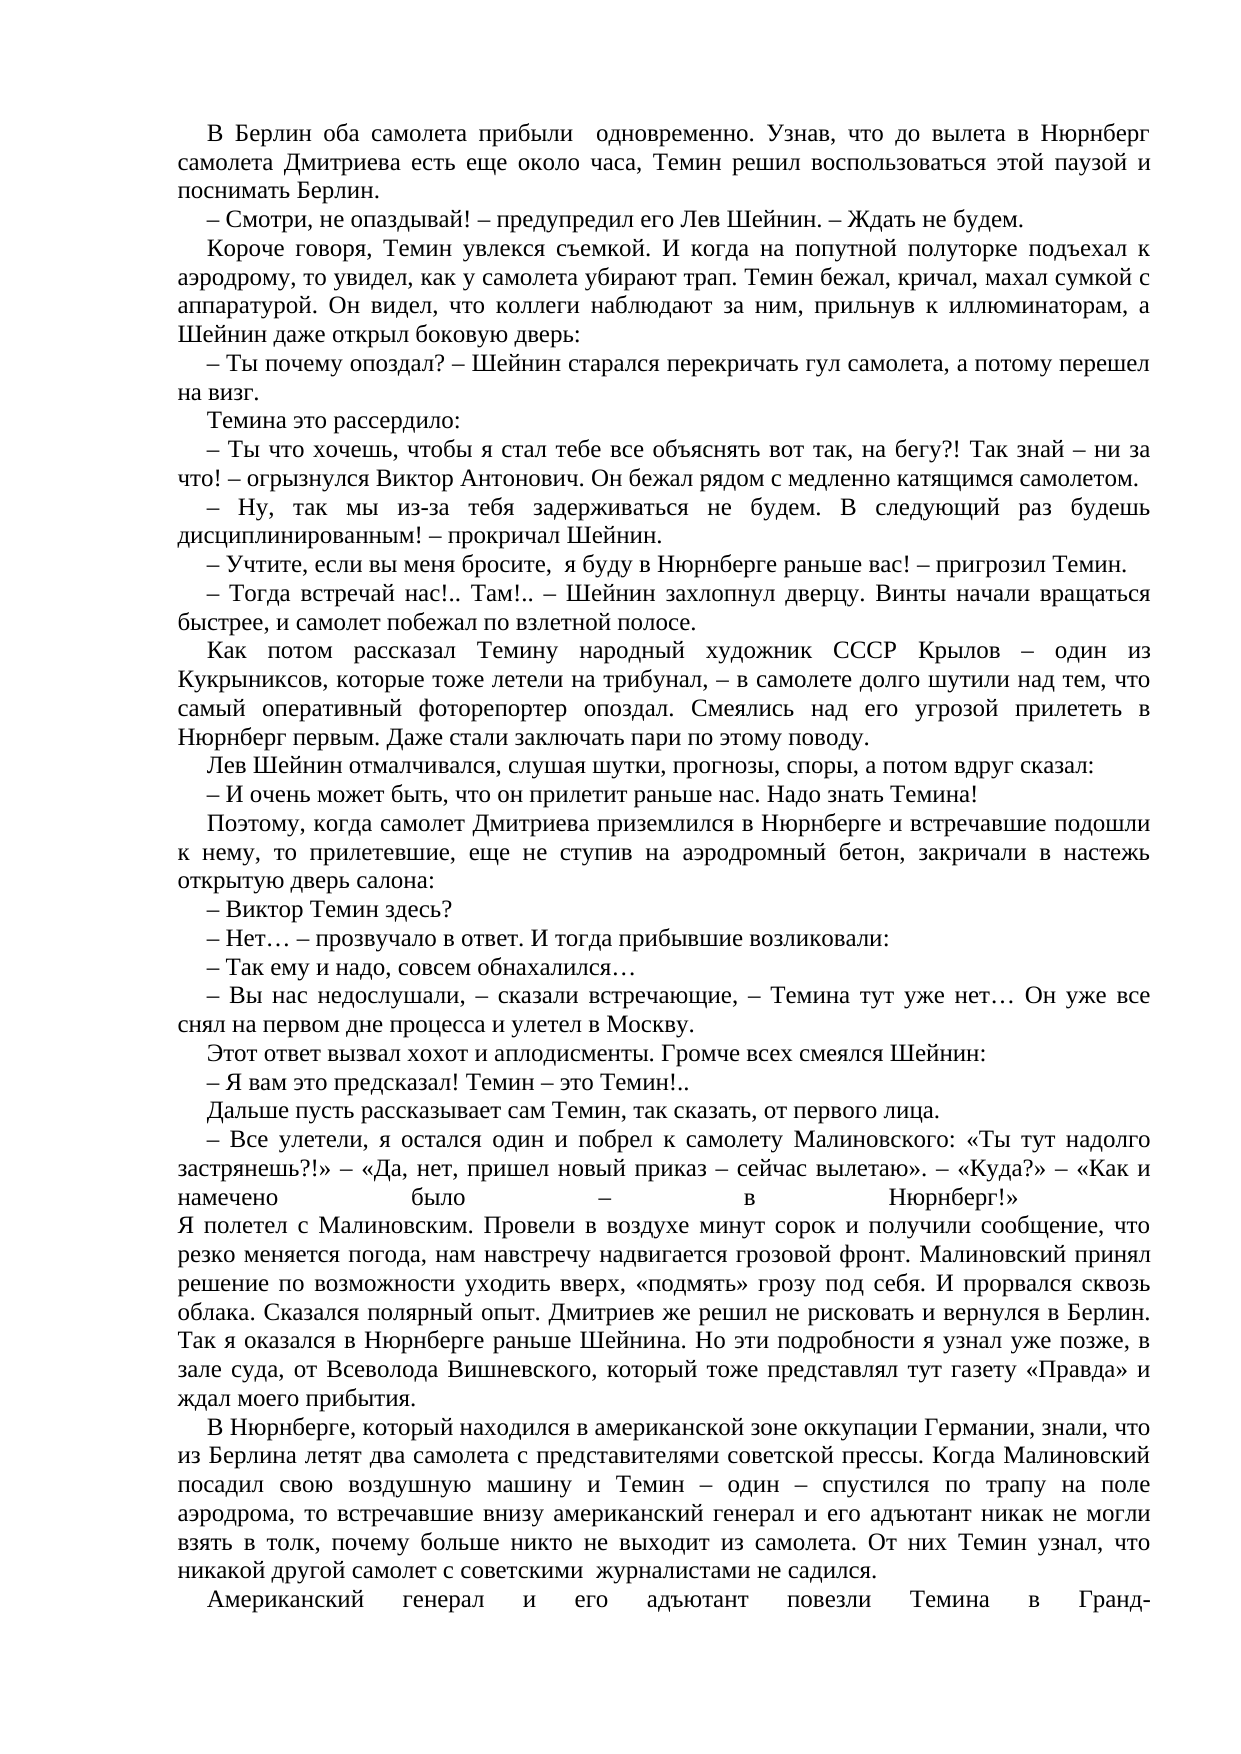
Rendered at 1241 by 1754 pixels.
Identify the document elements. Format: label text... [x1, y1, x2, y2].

text Короче говоря, Темин увлекся съемкой. И когда на попутной полуторке подъехал к аэродрому, то увидел, как у самолета убирают трап. Темин бежал, кричал, махал сумкой с аппаратурой. Он видел, что коллеги наблюдают за ним, прильнув к иллюминаторам, а Шейнин даже открыл боковую дверь: [177, 233, 1152, 348]
text – Нет… – прозвучало в ответ. И тогда прибывшие возликовали: [177, 923, 1152, 952]
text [177, 1584, 1152, 1613]
text Этот ответ вызвал хохот и аплодисменты. Громче всех смеялся Шейнин: [177, 1038, 1152, 1067]
text – Тогда встречай нас!.. Там!.. – Шейнин захлопнул дверцу. Винты начали вращаться быстрее, и самолет побежал по взлетной полосе. [177, 578, 1152, 636]
text – Я вам это предсказал! Темин – это Темин!.. [177, 1067, 1152, 1096]
text – Смотри, не опаздывай! – предупредил его Лев Шейнин. – Ждать не будем. [177, 204, 1152, 233]
text – Все улетели, я остался один и побрел к самолету Малиновского: «Ты тут надолго застрянешь?!» – «Да, нет, пришел новый приказ – сейчас вылетаю». – «Куда?» – «Как и намечено было – в Нюрнберг!» Я полетел с Малиновским. Провели в воздухе минут сорок и получили сообщение, что резко меняется погода, нам навстречу надвигается грозовой фронт. Малиновский принял решение по возможности уходить вверх, «подмять» грозу под себя. И прорвался сквозь облака. Сказался полярный опыт. Дмитриев же решил не рисковать и вернулся в Берлин. Так я оказался в Нюрнберге раньше Шейнина. Но эти подробности я узнал уже позже, в зале суда, от Всеволода Вишневского, который тоже представлял тут газету «Правда» и ждал моего прибытия. [177, 1124, 1152, 1412]
text Темина это рассердило: [177, 406, 1152, 434]
text Дальше пусть рассказывает сам Темин, так сказать, от первого лица. [177, 1096, 1152, 1124]
text – Ты что хочешь, чтобы я стал тебе все объяснять вот так, на бегу?! Так знай – ни за что! – огрызнулся Виктор Антонович. Он бежал рядом с медленно катящимся самолетом. [177, 434, 1152, 492]
text Как потом рассказал Темину народный художник СССР Крылов – один из Кукрыниксов, которые тоже летели на трибунал, – в самолете долго шутили над тем, что самый оперативный фоторепортер опоздал. Смеялись над его угрозой прилететь в Нюрнберг первым. Даже стали заключать пари по этому поводу. [177, 636, 1152, 751]
text В Нюрнберге, который находился в американской зоне оккупации Германии, знали, что из Берлина летят два самолета с представителями советской прессы. Когда Малиновский посадил свою воздушную машину и Темин – один – спустился по трапу на поле аэродрома, то встречавшие внизу американский генерал и его адъютант никак не могли взять в толк, почему больше никто не выходит из самолета. От них Темин узнал, что никакой другой самолет с советскими журналистами не садился. [177, 1412, 1152, 1584]
text В Берлин оба самолета прибыли одновременно. Узнав, что до вылета в Нюрнберг самолета Дмитриева есть еще около часа, Темин решил воспользоваться этой паузой и поснимать Берлин. [177, 118, 1152, 204]
text Лев Шейнин отмалчивался, слушая шутки, прогнозы, споры, а потом вдруг сказал: [177, 751, 1152, 779]
text – Виктор Темин здесь? [177, 894, 1152, 923]
text – Ты почему опоздал? – Шейнин старался перекричать гул самолета, а потому перешел на визг. [177, 348, 1152, 406]
text – И очень может быть, что он прилетит раньше нас. Надо знать Темина! [177, 779, 1152, 808]
text – Вы нас недослушали, – сказали встречающие, – Темина тут уже нет… Он уже все снял на первом дне процесса и улетел в Москву. [177, 981, 1152, 1038]
text – Ну, так мы из-за тебя задерживаться не будем. В следующий раз будешь дисциплинированным! – прокричал Шейнин. [177, 492, 1152, 549]
text Поэтому, когда самолет Дмитриева приземлился в Нюрнберге и встречавшие подошли к нему, то прилетевшие, еще не ступив на аэродромный бетон, закричали в настежь открытую дверь салона: [177, 808, 1152, 894]
text – Учтите, если вы меня бросите, я буду в Нюрнберге раньше вас! – пригрозил Темин. [177, 549, 1152, 578]
text – Так ему и надо, совсем обнахалился… [177, 952, 1152, 981]
